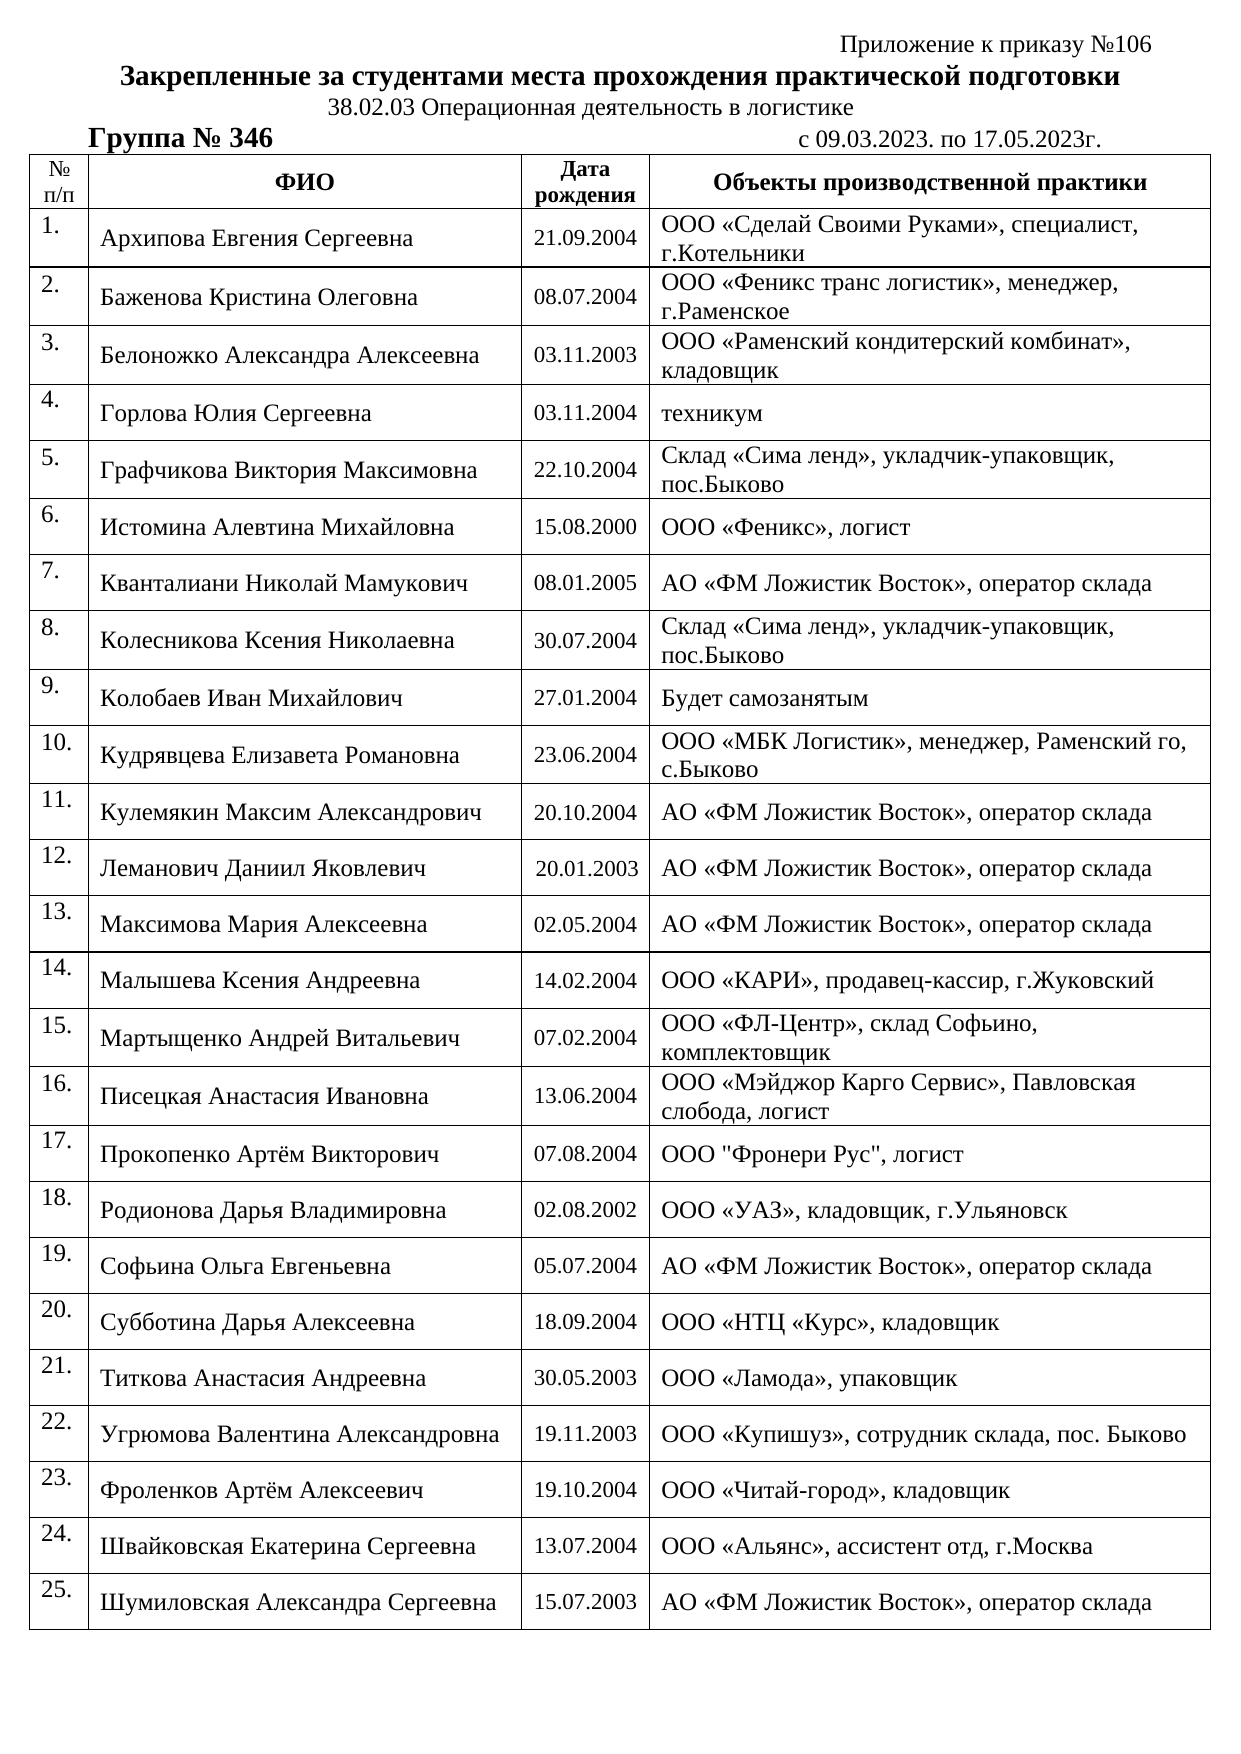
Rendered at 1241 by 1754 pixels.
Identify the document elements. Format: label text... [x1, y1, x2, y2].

table_cell АО «ФМ Ложистик Восток», оператор склада [650, 896, 1210, 951]
table_cell 2. [30, 268, 88, 325]
table_cell 11. [30, 784, 88, 839]
table_cell Колобаев Иван Михайлович [89, 670, 521, 725]
table_cell 17. [30, 1126, 88, 1181]
table_cell 14.02.2004 [522, 953, 649, 1007]
table_cell АО «ФМ Ложистик Восток», оператор склада [650, 1574, 1210, 1629]
table_cell Кулемякин Максим Александрович [89, 784, 521, 839]
table_cell 12. [30, 840, 88, 895]
table_header Дата рождения [522, 155, 649, 208]
table_cell 8. [30, 611, 88, 669]
table_cell Архипова Евгения Сергеевна [89, 209, 521, 266]
table_cell 21. [30, 1350, 88, 1405]
table_cell Малышева Ксения Андреевна [89, 953, 521, 1007]
text Группа № 346 с 09.03.2023. по 17.05.2023г. [29, 121, 1152, 154]
table_cell АО «ФМ Ложистик Восток», оператор склада [650, 784, 1210, 839]
table_cell 27.01.2004 [522, 670, 649, 725]
table_cell Истомина Алевтина Михайловна [89, 499, 521, 554]
table_cell Баженова Кристина Олеговна [89, 268, 521, 325]
table_cell 18.09.2004 [522, 1294, 649, 1349]
table_cell ООО «НТЦ «Курс», кладовщик [650, 1294, 1210, 1349]
table_cell ООО «Ламода», упаковщик [650, 1350, 1210, 1405]
table_cell АО «ФМ Ложистик Восток», оператор склада [650, 555, 1210, 610]
table_cell 03.11.2004 [522, 385, 649, 439]
table_cell техникум [650, 385, 1210, 439]
table_cell 3. [30, 326, 88, 383]
table_cell 30.07.2004 [522, 611, 649, 669]
table_cell 15.07.2003 [522, 1574, 649, 1629]
table_cell Субботина Дарья Алексеевна [89, 1294, 521, 1349]
text Закрепленные за студентами места прохождения практической подготовки [89, 58, 1152, 92]
table_cell ООО «Феникс транс логистик», менеджер, г.Раменское [650, 268, 1210, 325]
table_cell 20.10.2004 [522, 784, 649, 839]
table_cell Кванталиани Николай Мамукович [89, 555, 521, 610]
table_cell Максимова Мария Алексеевна [89, 896, 521, 951]
table_cell 20.01.2003 [522, 840, 649, 895]
table_cell Кудрявцева Елизавета Романовна [89, 726, 521, 783]
table_cell АО «ФМ Ложистик Восток», оператор склада [650, 840, 1210, 895]
table_cell Шумиловская Александра Сергеевна [89, 1574, 521, 1629]
table_cell 10. [30, 726, 88, 783]
table_cell 02.05.2004 [522, 896, 649, 951]
table_cell 23.06.2004 [522, 726, 649, 783]
table_cell 24. [30, 1518, 88, 1573]
table_cell 7. [30, 555, 88, 610]
table_cell 13.06.2004 [522, 1067, 649, 1124]
table_cell Будет самозанятым [650, 670, 1210, 725]
table_cell 20. [30, 1294, 88, 1349]
table_cell Белоножко Александра Алексеевна [89, 326, 521, 383]
table_cell Швайковская Екатерина Сергеевна [89, 1518, 521, 1573]
table_cell 05.07.2004 [522, 1238, 649, 1293]
table_cell Титкова Анастасия Андреевна [89, 1350, 521, 1405]
text 38.02.03 Операционная деятельность в логистике [29, 92, 1152, 121]
table_cell 15. [30, 1009, 88, 1066]
table_cell ООО «КАРИ», продавец-кассир, г.Жуковский [650, 953, 1210, 1007]
table_cell Леманович Даниил Яковлевич [89, 840, 521, 895]
table_cell Склад «Сима ленд», укладчик-упаковщик, пос.Быково [650, 441, 1210, 498]
table_cell 4. [30, 385, 88, 439]
table_cell ООО "Фронери Рус", логист [650, 1126, 1210, 1181]
table_cell 23. [30, 1462, 88, 1517]
table_cell АО «ФМ Ложистик Восток», оператор склада [650, 1238, 1210, 1293]
table_cell Склад «Сима ленд», укладчик-упаковщик, пос.Быково [650, 611, 1210, 669]
table_cell ООО «Мэйджор Карго Сервис», Павловская слобода, логист [650, 1067, 1210, 1124]
table_cell Софьина Ольга Евгеньевна [89, 1238, 521, 1293]
table_cell 13.07.2004 [522, 1518, 649, 1573]
table_cell ООО «Феникс», логист [650, 499, 1210, 554]
table_cell Прокопенко Артём Викторович [89, 1126, 521, 1181]
table_cell 25. [30, 1574, 88, 1629]
table_cell ООО «Раменский кондитерский комбинат», кладовщик [650, 326, 1210, 383]
table_cell 08.01.2005 [522, 555, 649, 610]
table_cell 13. [30, 896, 88, 951]
text Приложение к приказу №106 [0, 29, 1152, 58]
table_cell 19.11.2003 [522, 1406, 649, 1461]
table_cell Колесникова Ксения Николаевна [89, 611, 521, 669]
table_cell Мартыщенко Андрей Витальевич [89, 1009, 521, 1066]
table_cell Угрюмова Валентина Александровна [89, 1406, 521, 1461]
table_cell 07.02.2004 [522, 1009, 649, 1066]
table_header ФИО [89, 155, 521, 208]
table_header № п/п [30, 155, 88, 208]
table_cell ООО «УАЗ», кладовщик, г.Ульяновск [650, 1182, 1210, 1237]
table_cell Фроленков Артём Алексеевич [89, 1462, 521, 1517]
table_cell 03.11.2003 [522, 326, 649, 383]
table_cell 1. [30, 209, 88, 266]
table_cell 9. [30, 670, 88, 725]
table_cell 19.10.2004 [522, 1462, 649, 1517]
table_cell Графчикова Виктория Максимовна [89, 441, 521, 498]
table_cell Родионова Дарья Владимировна [89, 1182, 521, 1237]
table_cell 16. [30, 1067, 88, 1124]
table_cell 02.08.2002 [522, 1182, 649, 1237]
table_cell 18. [30, 1182, 88, 1237]
table_cell ООО «Альянс», ассистент отд, г.Москва [650, 1518, 1210, 1573]
table_cell ООО «МБК Логистик», менеджер, Раменский го, с.Быково [650, 726, 1210, 783]
table_cell 22. [30, 1406, 88, 1461]
table_cell 07.08.2004 [522, 1126, 649, 1181]
table_cell Писецкая Анастасия Ивановна [89, 1067, 521, 1124]
table_cell ООО «Сделай Своими Руками», специалист, г.Котельники [650, 209, 1210, 266]
table_cell 15.08.2000 [522, 499, 649, 554]
table_cell 22.10.2004 [522, 441, 649, 498]
table_cell 19. [30, 1238, 88, 1293]
table_cell Горлова Юлия Сергеевна [89, 385, 521, 439]
table_cell ООО «Читай-город», кладовщик [650, 1462, 1210, 1517]
table_cell 08.07.2004 [522, 268, 649, 325]
table_cell ООО «ФЛ-Центр», склад Софьино, комплектовщик [650, 1009, 1210, 1066]
table_cell 5. [30, 441, 88, 498]
table_cell 6. [30, 499, 88, 554]
table_cell ООО «Купишуз», сотрудник склада, пос. Быково [650, 1406, 1210, 1461]
table_cell 21.09.2004 [522, 209, 649, 266]
table_cell 14. [30, 953, 88, 1007]
table_header Объекты производственной практики [650, 155, 1210, 208]
table_cell 30.05.2003 [522, 1350, 649, 1405]
